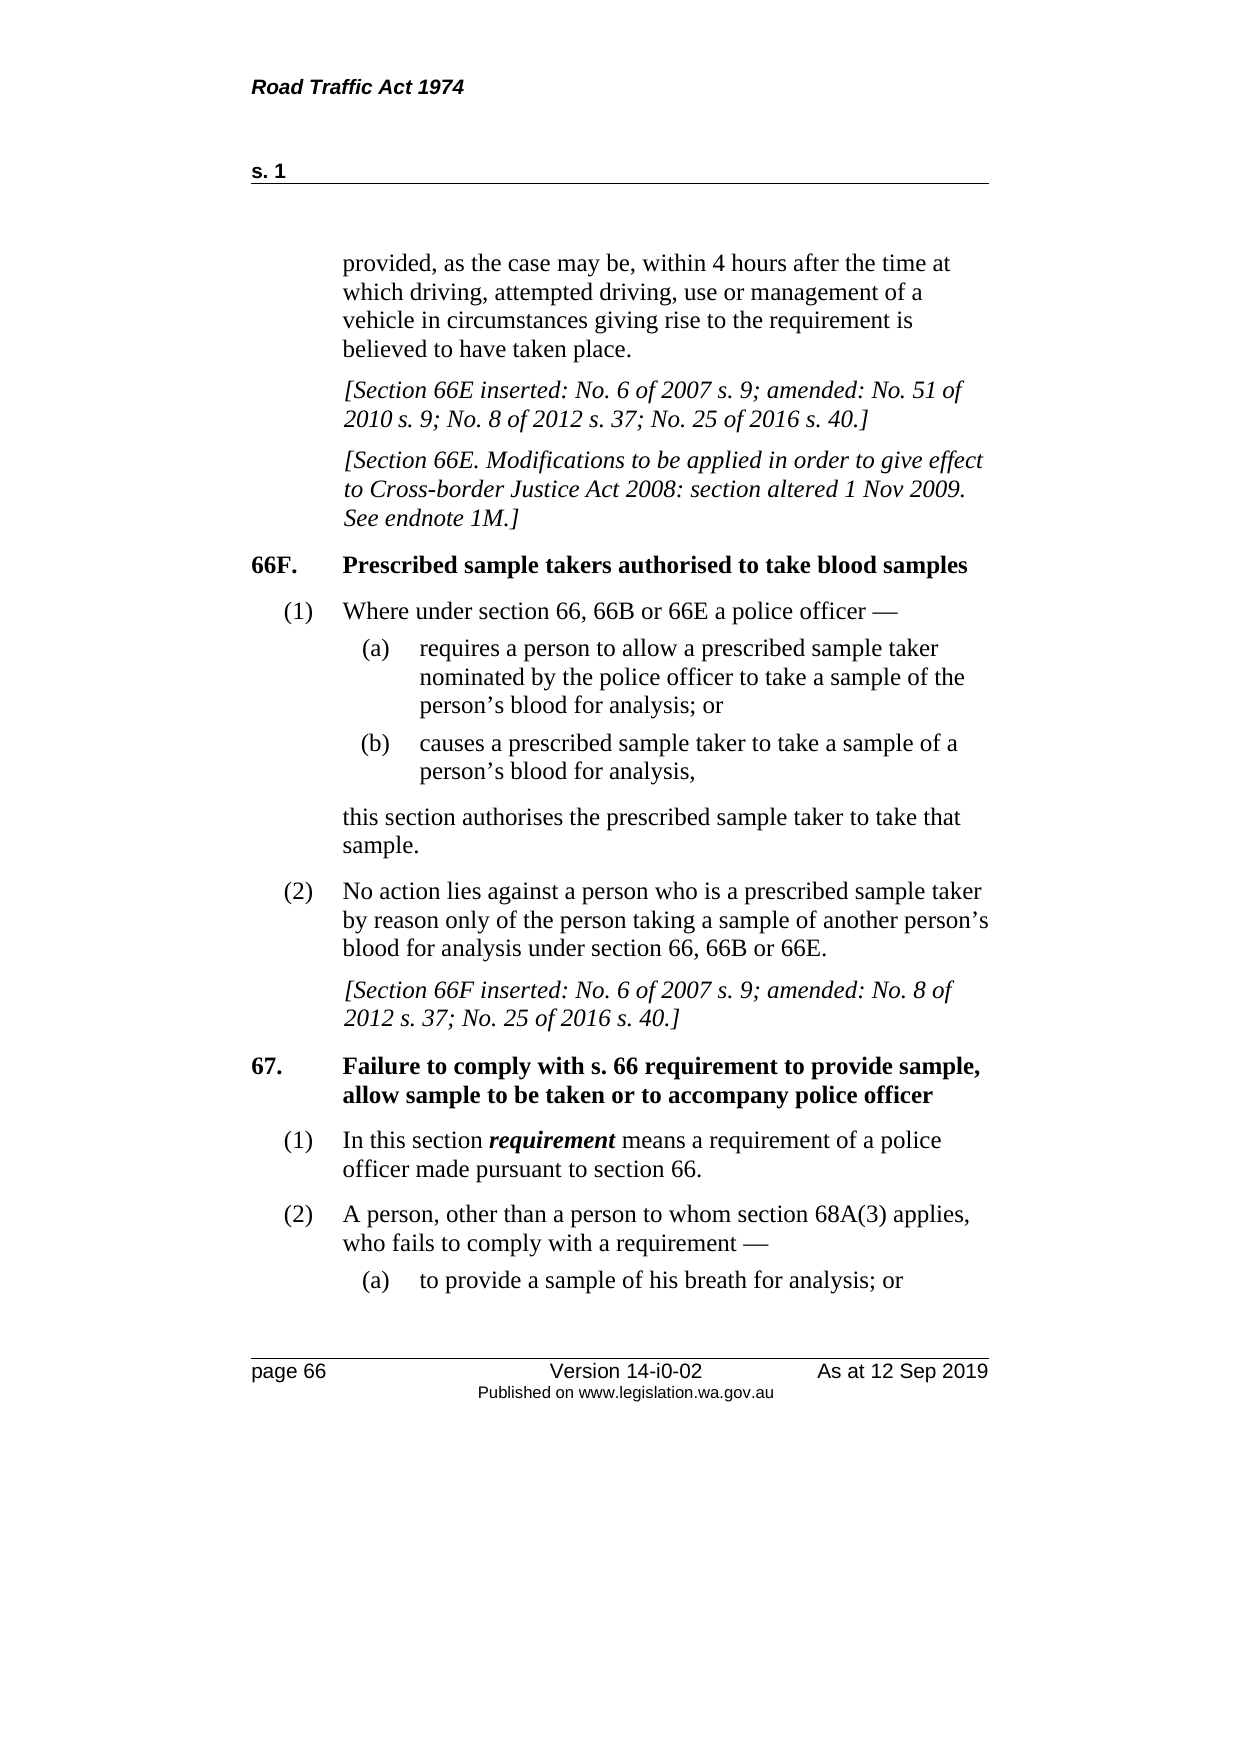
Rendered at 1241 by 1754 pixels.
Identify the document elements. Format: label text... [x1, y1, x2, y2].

text (a) to provide a sample of his breath for analysis; or [251, 1265, 989, 1294]
text [Section 66E. Modifications to be applied in order to give effect to Cross-border Justice Act 2008: section altered 1 Nov 2009. See endnote 1M.] [251, 446, 989, 532]
text [Section 66E inserted: No. 6 of 2007 s. 9; amended: No. 51 of 2010 s. 9; No. 8 of 2012 s. 37; No. 25 of 2016 s. 40.] [251, 376, 989, 433]
subtitle 66F. Prescribed sample takers authorised to take blood samples [251, 551, 989, 579]
text (2) No action lies against a person who is a prescribed sample taker by reason only of the person taking a sample of another person’s blood for analysis under section 66, 66B or 66E. [251, 876, 989, 962]
text (b) causes a prescribed sample taker to take a sample of a person’s blood for analysis, [251, 728, 989, 785]
text this section authorises the prescribed sample taker to take that sample. [251, 802, 989, 859]
text (2) A person, other than a person to whom section 68A(3) applies, who fails to comply with a requirement — [251, 1199, 989, 1257]
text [251, 248, 989, 363]
subtitle 67. Failure to comply with s. 66 requirement to provide sample, allow sample to be taken or to accompany police officer [251, 1051, 989, 1108]
text (1) Where under section 66, 66B or 66E a police officer — [251, 596, 989, 625]
text (a) requires a person to allow a prescribed sample taker nominated by the police officer to take a sample of the person’s blood for analysis; or [251, 633, 989, 719]
text (1) In this section requirement means a requirement of a police officer made pursuant to section 66. [251, 1125, 989, 1183]
text [Section 66F inserted: No. 6 of 2007 s. 9; amended: No. 8 of 2012 s. 37; No. 25 of 2016 s. 40.] [251, 975, 989, 1032]
